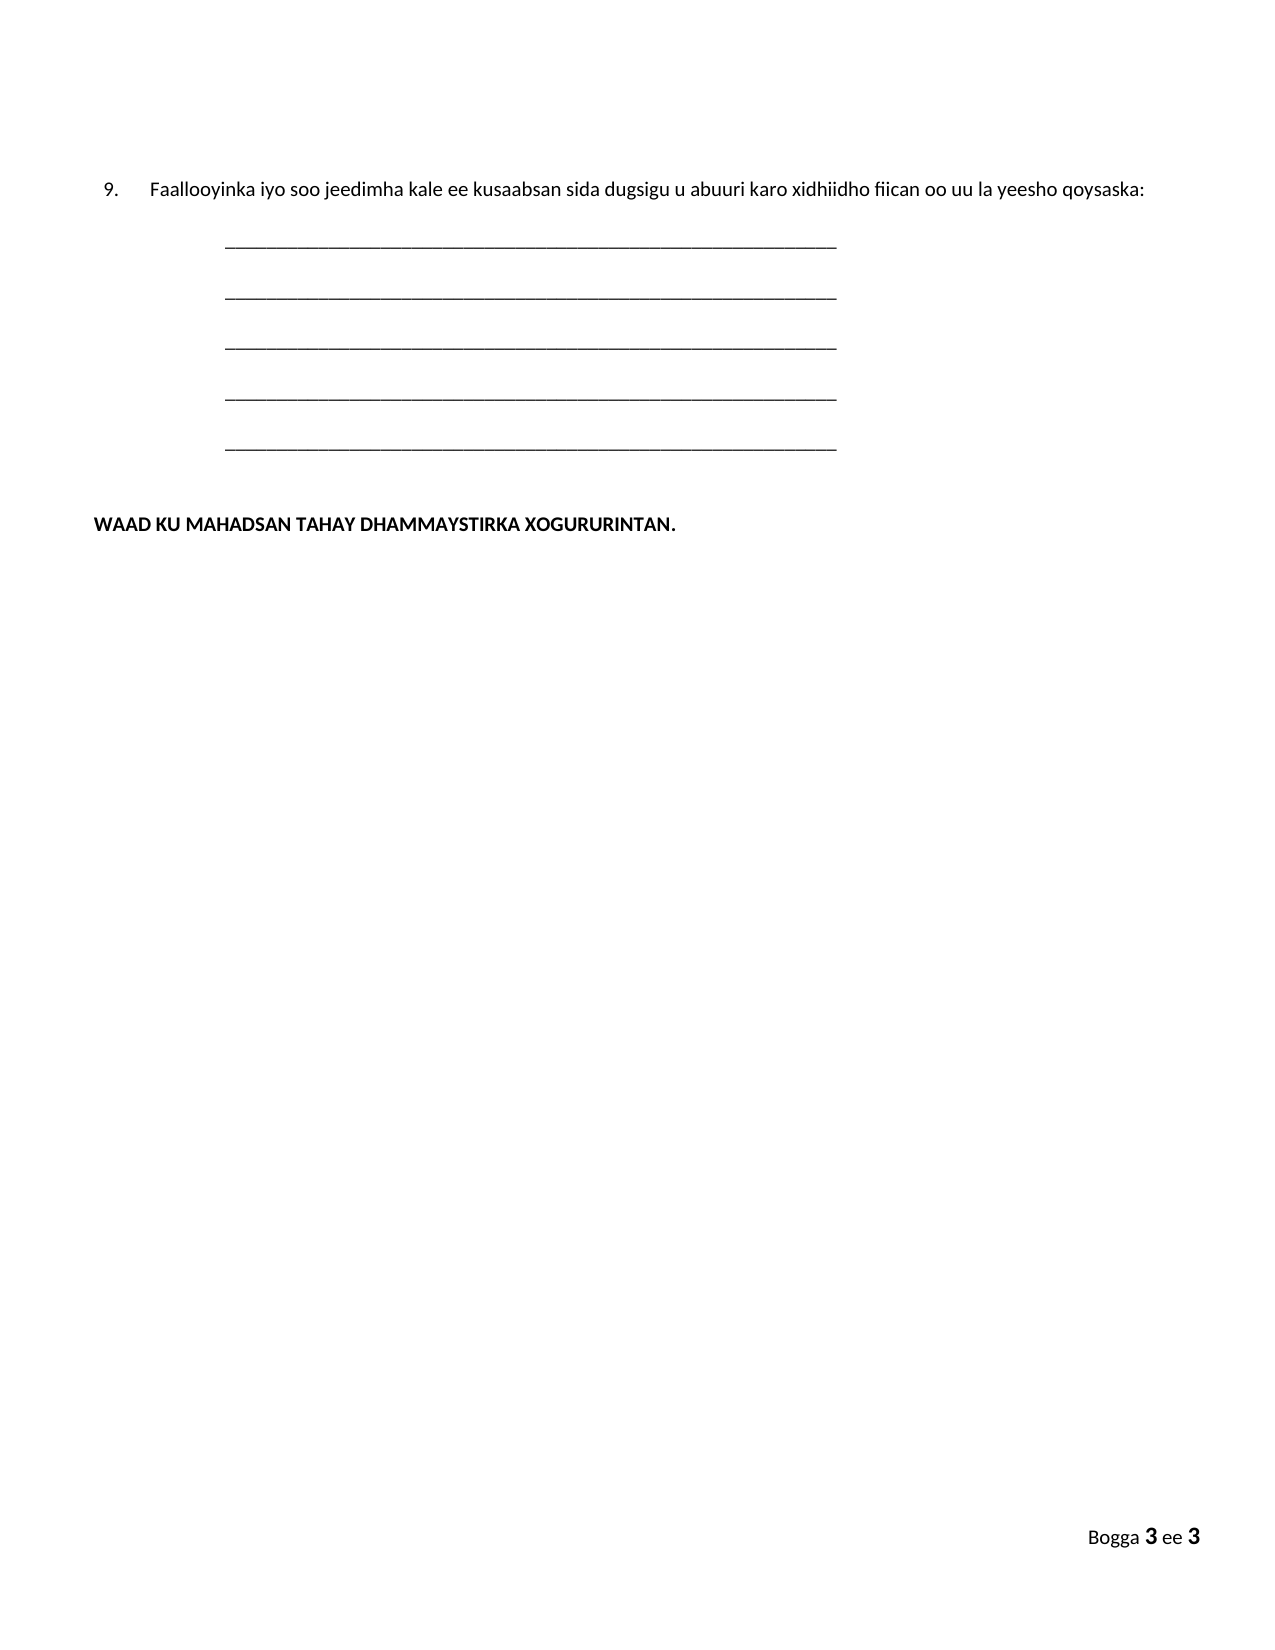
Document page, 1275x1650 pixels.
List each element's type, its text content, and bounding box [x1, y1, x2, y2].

text ___________________________________________________________ [150, 277, 1200, 302]
text WAAD KU MAHADSAN TAHAY DHAMMAYSTIRKA XOGURURINTAN. [94, 511, 1200, 536]
text ___________________________________________________________ [150, 428, 1200, 454]
text 9. Faallooyinka iyo soo jeedimha kale ee kusaabsan sida dugsigu u abuuri karo xidhiidho fiican oo uu la yeesho qoysaska: [103, 176, 1200, 201]
text ___________________________________________________________ [150, 327, 1200, 353]
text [150, 227, 1200, 252]
text ___________________________________________________________ [150, 378, 1200, 403]
